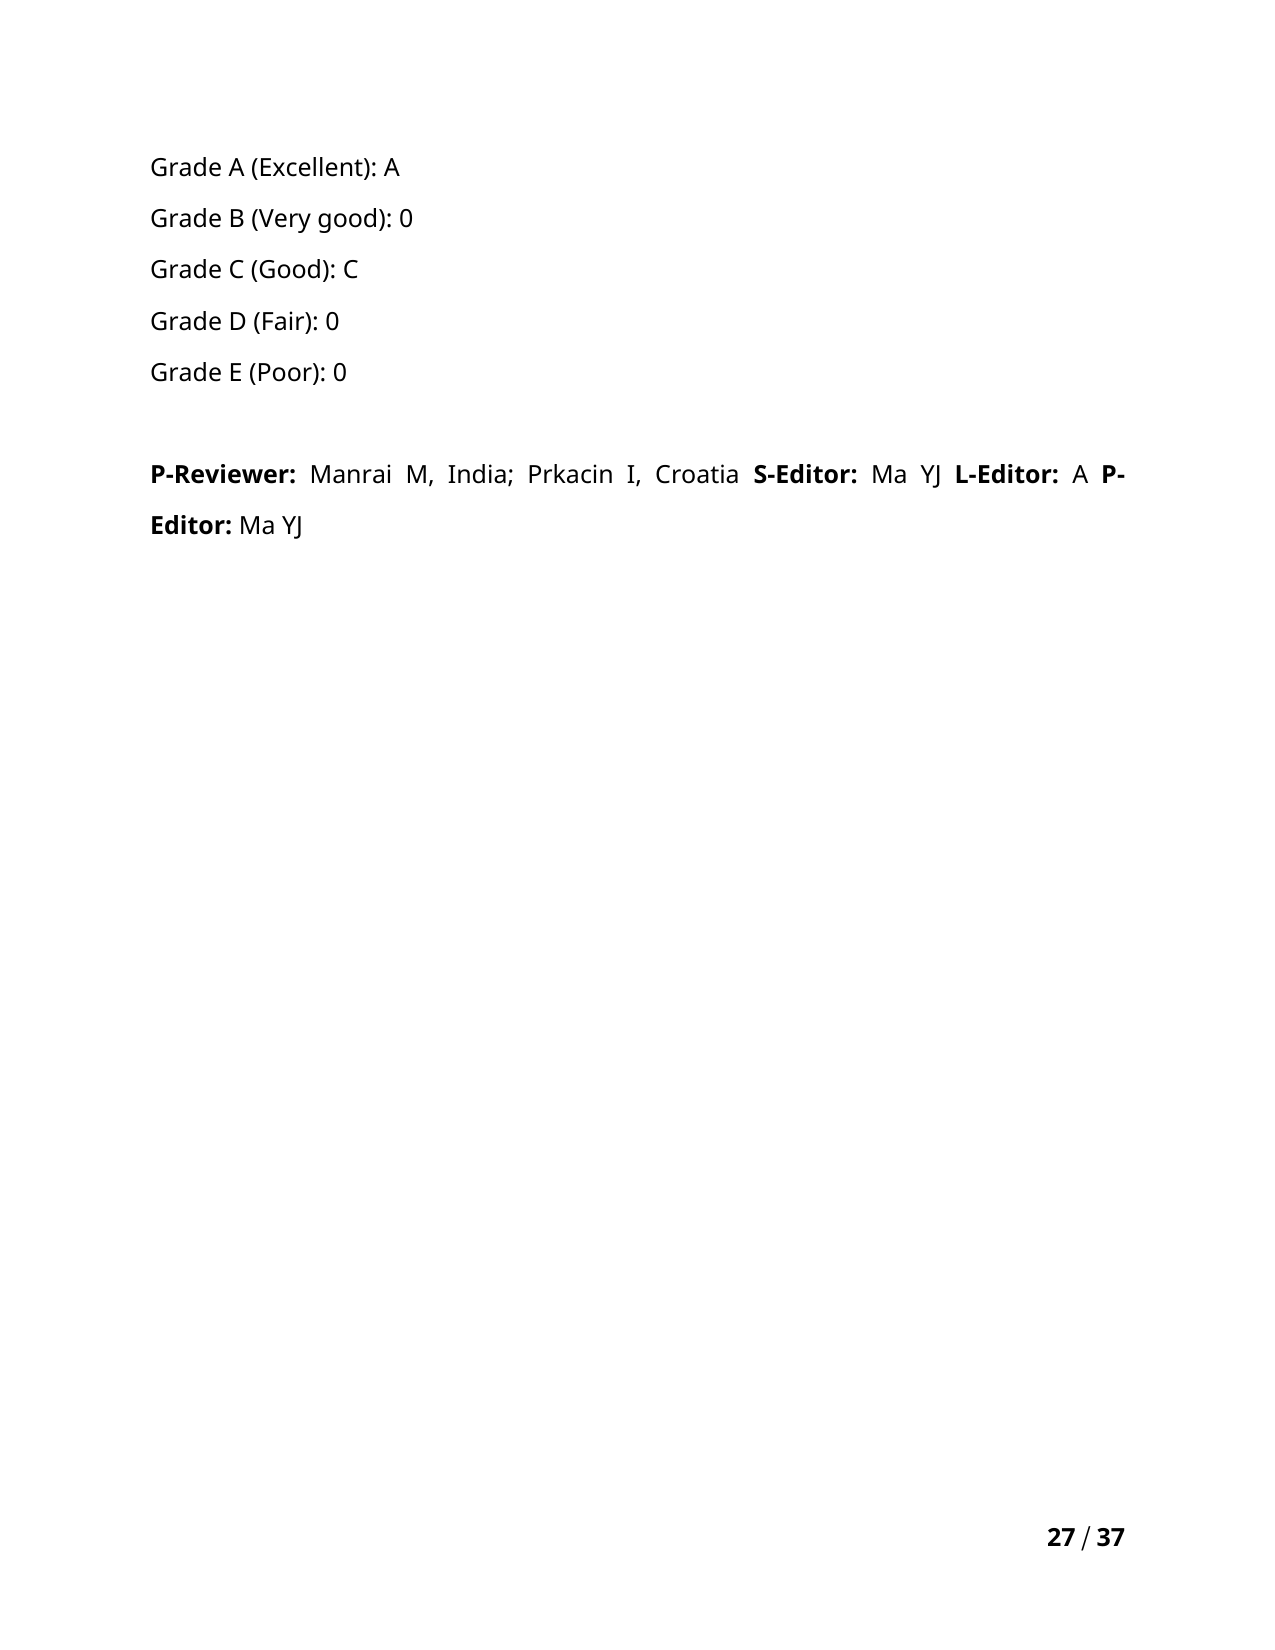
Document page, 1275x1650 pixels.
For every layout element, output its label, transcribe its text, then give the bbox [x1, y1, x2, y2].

text P-Reviewer: Manrai M, India; Prkacin I, Croatia S-Editor: Ma YJ L-Editor: A P-Editor: Ma YJ [150, 456, 1125, 541]
text Grade D (Fair): 0 [150, 303, 1125, 337]
text Grade C (Good): C [150, 252, 1125, 286]
text Grade A (Excellent): A [150, 150, 1125, 184]
text Grade E (Poor): 0 [150, 354, 1125, 388]
text Grade B (Very good): 0 [150, 201, 1125, 235]
